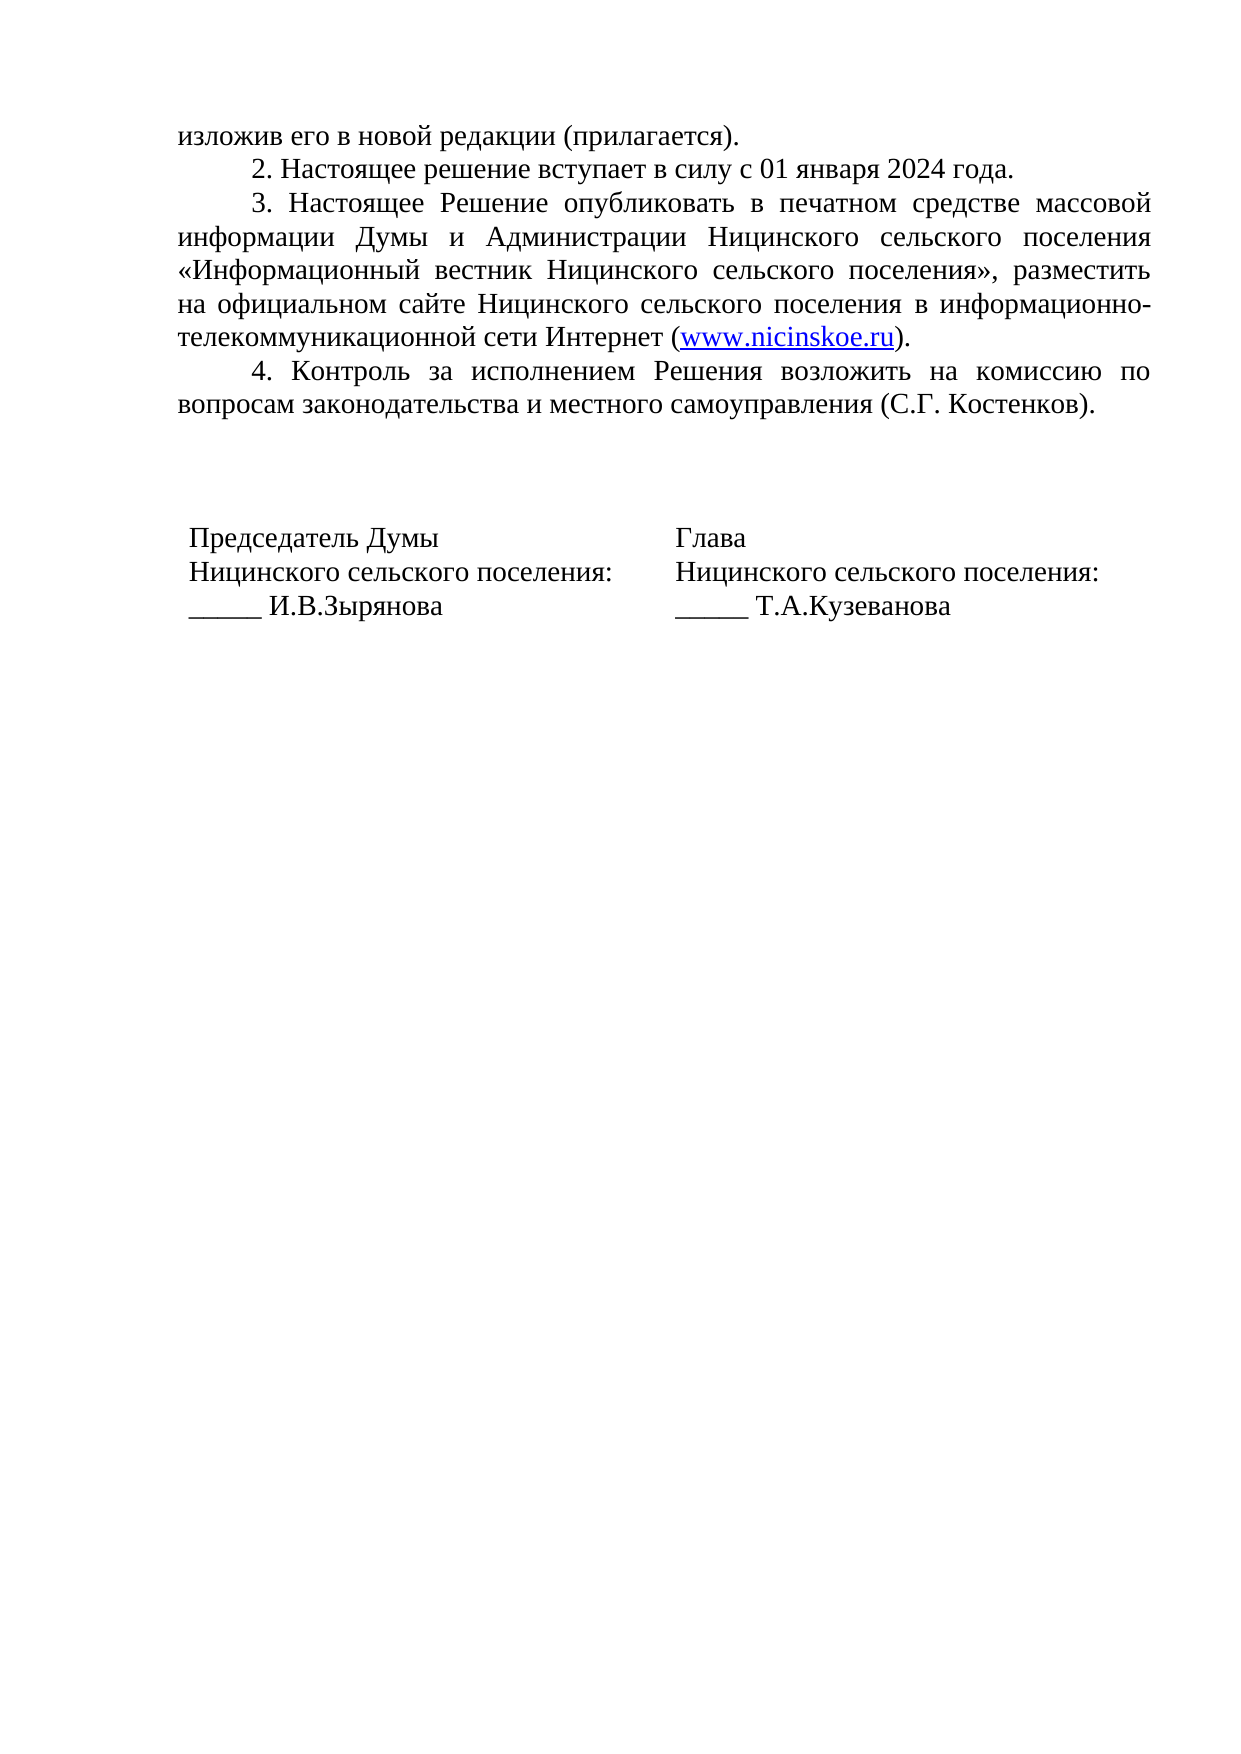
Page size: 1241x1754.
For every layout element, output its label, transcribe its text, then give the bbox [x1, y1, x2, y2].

text 3. Настоящее Решение опубликовать в печатном средстве массовой информации Думы и Администрации Ницинского сельского поселения «Информационный вестник Ницинского сельского поселения», разместить на официальном сайте Ницинского сельского поселения в информационно-телекоммуникационной сети Интернет (www.nicinskoe.ru). [177, 185, 1152, 353]
table_header Глава Ницинского сельского поселения: _____ Т.А.Кузеванова [664, 521, 1152, 621]
text 4. Контроль за исполнением Решения возложить на комиссию по вопросам законодательства и местного самоуправления (С.Г. Костенков). [177, 353, 1152, 420]
table_header Председатель Думы Ницинского сельского поселения: _____ И.В.Зырянова [177, 521, 664, 621]
text 2. Настоящее решение вступает в силу с 01 января 2024 года. [177, 152, 1152, 185]
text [177, 118, 1152, 152]
